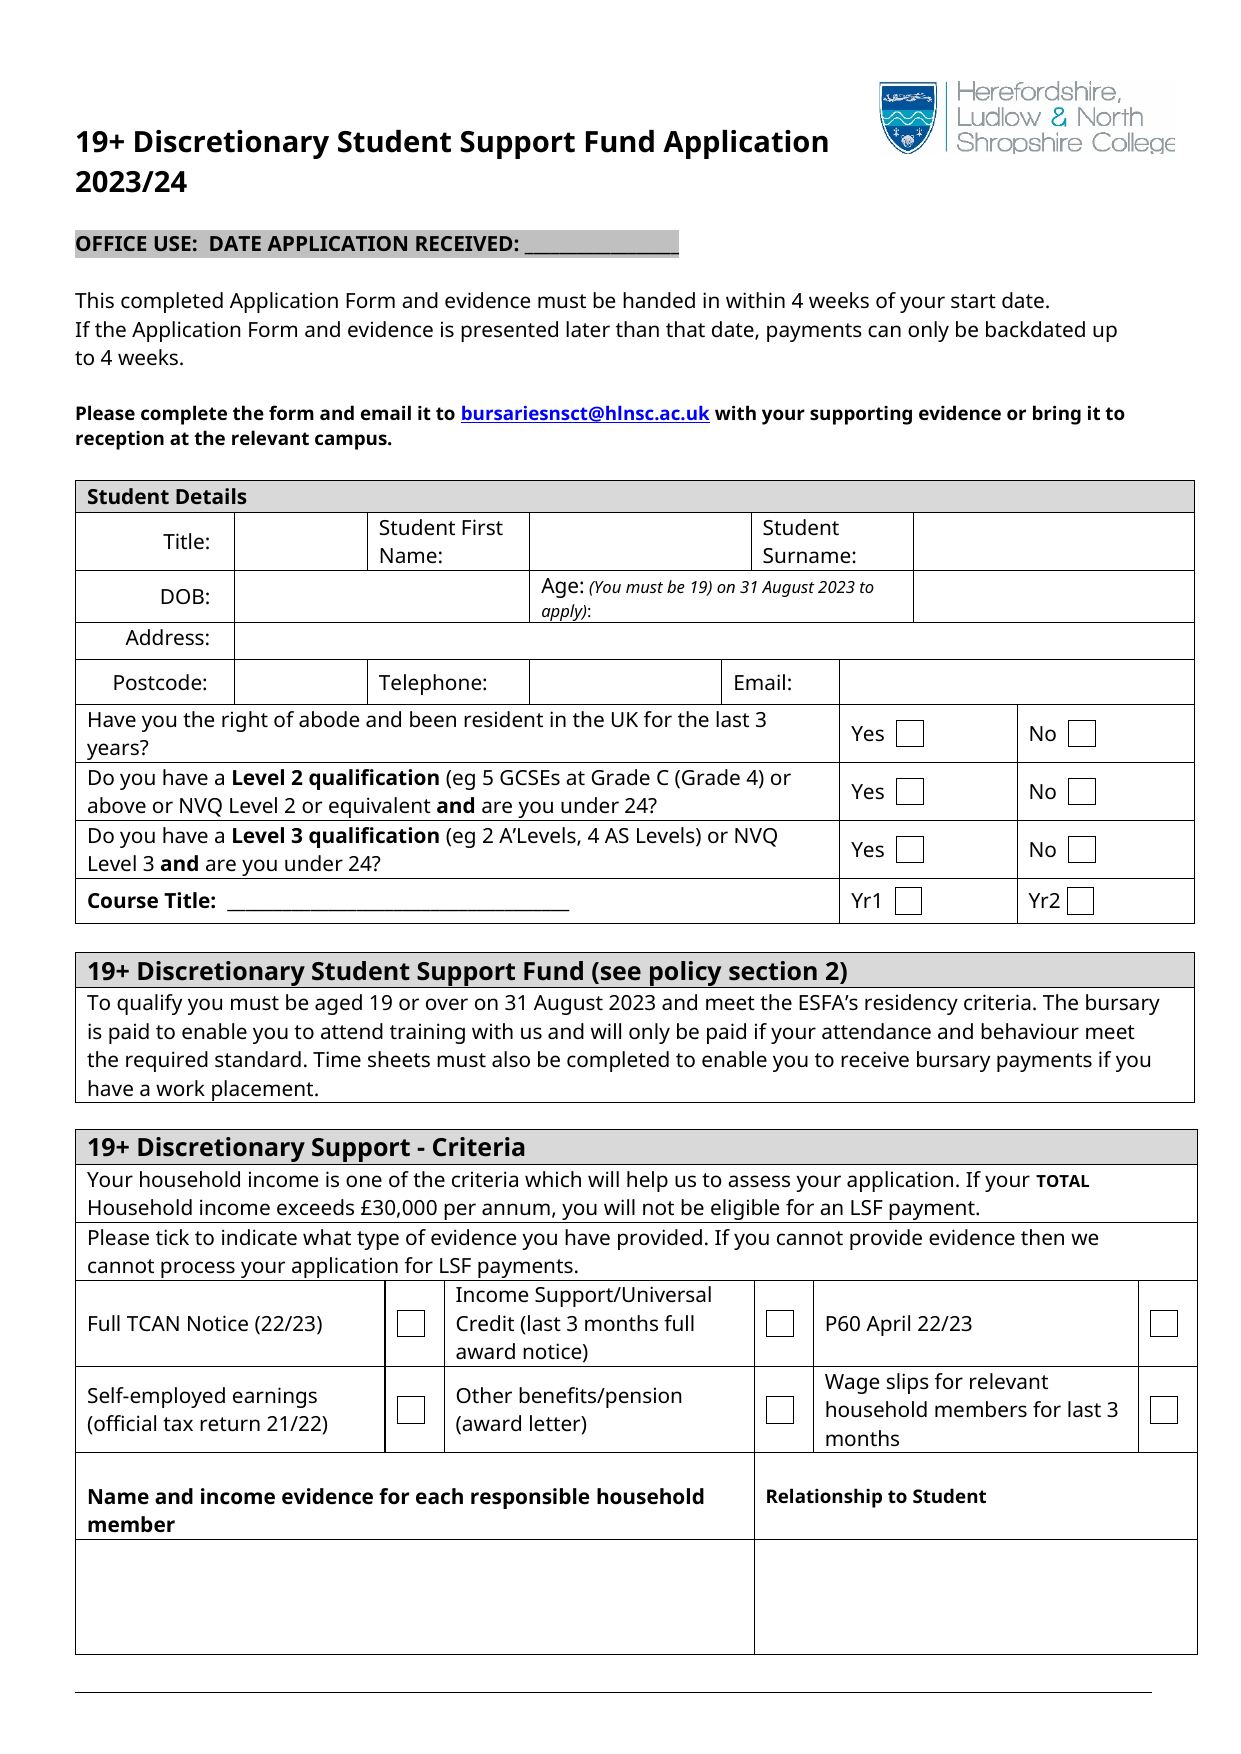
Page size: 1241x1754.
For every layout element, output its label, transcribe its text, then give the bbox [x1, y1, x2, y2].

text 19+ Discretionary Student Support Fund Application 2023/24 [75, 122, 1152, 201]
text Please complete the form and email it to bursariesnsct@hlnsc.ac.uk with your supporting evidence or bring it to reception at the relevant campus. [75, 400, 1139, 451]
table_cell [840, 660, 1194, 704]
table_cell [914, 513, 1194, 570]
table_cell [1139, 1281, 1197, 1366]
table_cell Age: (You must be 19) on 31 August 2023 to apply): [530, 571, 913, 622]
table_cell [1139, 1367, 1197, 1452]
table_cell [76, 1540, 754, 1653]
table_cell No [1018, 763, 1194, 820]
table_cell [386, 1367, 444, 1452]
table_cell Full TCAN Notice (22/23) [76, 1281, 384, 1366]
picture [878, 81, 1175, 154]
table_cell [235, 571, 529, 622]
table_cell Student Surname: [752, 513, 913, 570]
table_cell [235, 623, 1194, 659]
table_cell Other benefits/pension (award letter) [445, 1367, 754, 1452]
table_cell Do you have a Level 2 qualification (eg 5 GCSEs at Grade C (Grade 4) or above or NVQ Level 2 or equivalent and are you under 24? [76, 763, 839, 820]
table_cell P60 April 22/23 [814, 1281, 1138, 1366]
table_cell Please tick to indicate what type of evidence you have provided. If you cannot provide evidence then we cannot process your application for LSF payments. [76, 1223, 1197, 1279]
table_cell Yes [840, 821, 1017, 878]
table_cell Wage slips for relevant household members for last 3 months [814, 1367, 1138, 1452]
table_cell Title: [76, 513, 234, 570]
table_cell To qualify you must be aged 19 or over on 31 August 2023 and meet the ESFA’s residency criteria. The bursary is paid to enable you to attend training with us and will only be paid if your attendance and behaviour meet the required standard. Time sheets must also be completed to enable you to receive bursary payments if you have a work placement. [76, 988, 1194, 1102]
table_cell [386, 1281, 444, 1366]
table_cell Yr2 [1018, 879, 1194, 923]
table_cell Do you have a Level 3 qualification (eg 2 A’Levels, 4 AS Levels) or NVQ Level 3 and are you under 24? [76, 821, 839, 878]
table_header 19+ Discretionary Support - Criteria [76, 1130, 1197, 1164]
table_cell [235, 660, 367, 704]
table_cell Email: [722, 660, 839, 704]
table_cell [755, 1281, 813, 1366]
table_cell [755, 1540, 1197, 1653]
text If the Application Form and evidence is presented later than that date, payments can only be backdated up to 4 weeks. [75, 315, 1139, 372]
table_cell DOB: [76, 571, 234, 622]
text OFFICE USE: DATE APPLICATION RECEIVED: __________________ [75, 229, 1152, 258]
table_cell Student First Name: [368, 513, 529, 570]
table_cell Yes [840, 763, 1017, 820]
table_cell [530, 513, 751, 570]
table_cell [530, 660, 721, 704]
table_cell Relationship to Student [755, 1453, 1197, 1539]
table_cell [235, 513, 367, 570]
table_cell Income Support/Universal Credit (last 3 months full award notice) [445, 1281, 754, 1366]
table_cell Address: [76, 623, 234, 659]
table_cell Yr1 [840, 879, 1017, 923]
table_cell No [1018, 821, 1194, 878]
table_cell Postcode: [76, 660, 234, 704]
table_cell Your household income is one of the criteria which will help us to assess your application. If your TOTAL Household income exceeds £30,000 per annum, you will not be eligible for an LSF payment. [76, 1165, 1197, 1222]
table_cell Telephone: [368, 660, 529, 704]
table_cell Have you the right of abode and been resident in the for the last 3 years? [76, 705, 839, 762]
table_cell Course Title: _____________________________________ [76, 879, 839, 923]
table_header Student Details [76, 481, 1194, 512]
text This completed Application Form and evidence must be handed in within 4 weeks of your start date. [75, 286, 1157, 315]
table_cell Yes [840, 705, 1017, 762]
table_cell No [1018, 705, 1194, 762]
table_cell [755, 1367, 813, 1452]
table_cell Name and income evidence for each responsible household member [76, 1453, 754, 1539]
table_cell [914, 571, 1194, 622]
table_cell Self-employed earnings (official tax return 21/22) [76, 1367, 384, 1452]
table_header 19+ Discretionary Student Support Fund (see policy section 2) [76, 953, 1194, 987]
